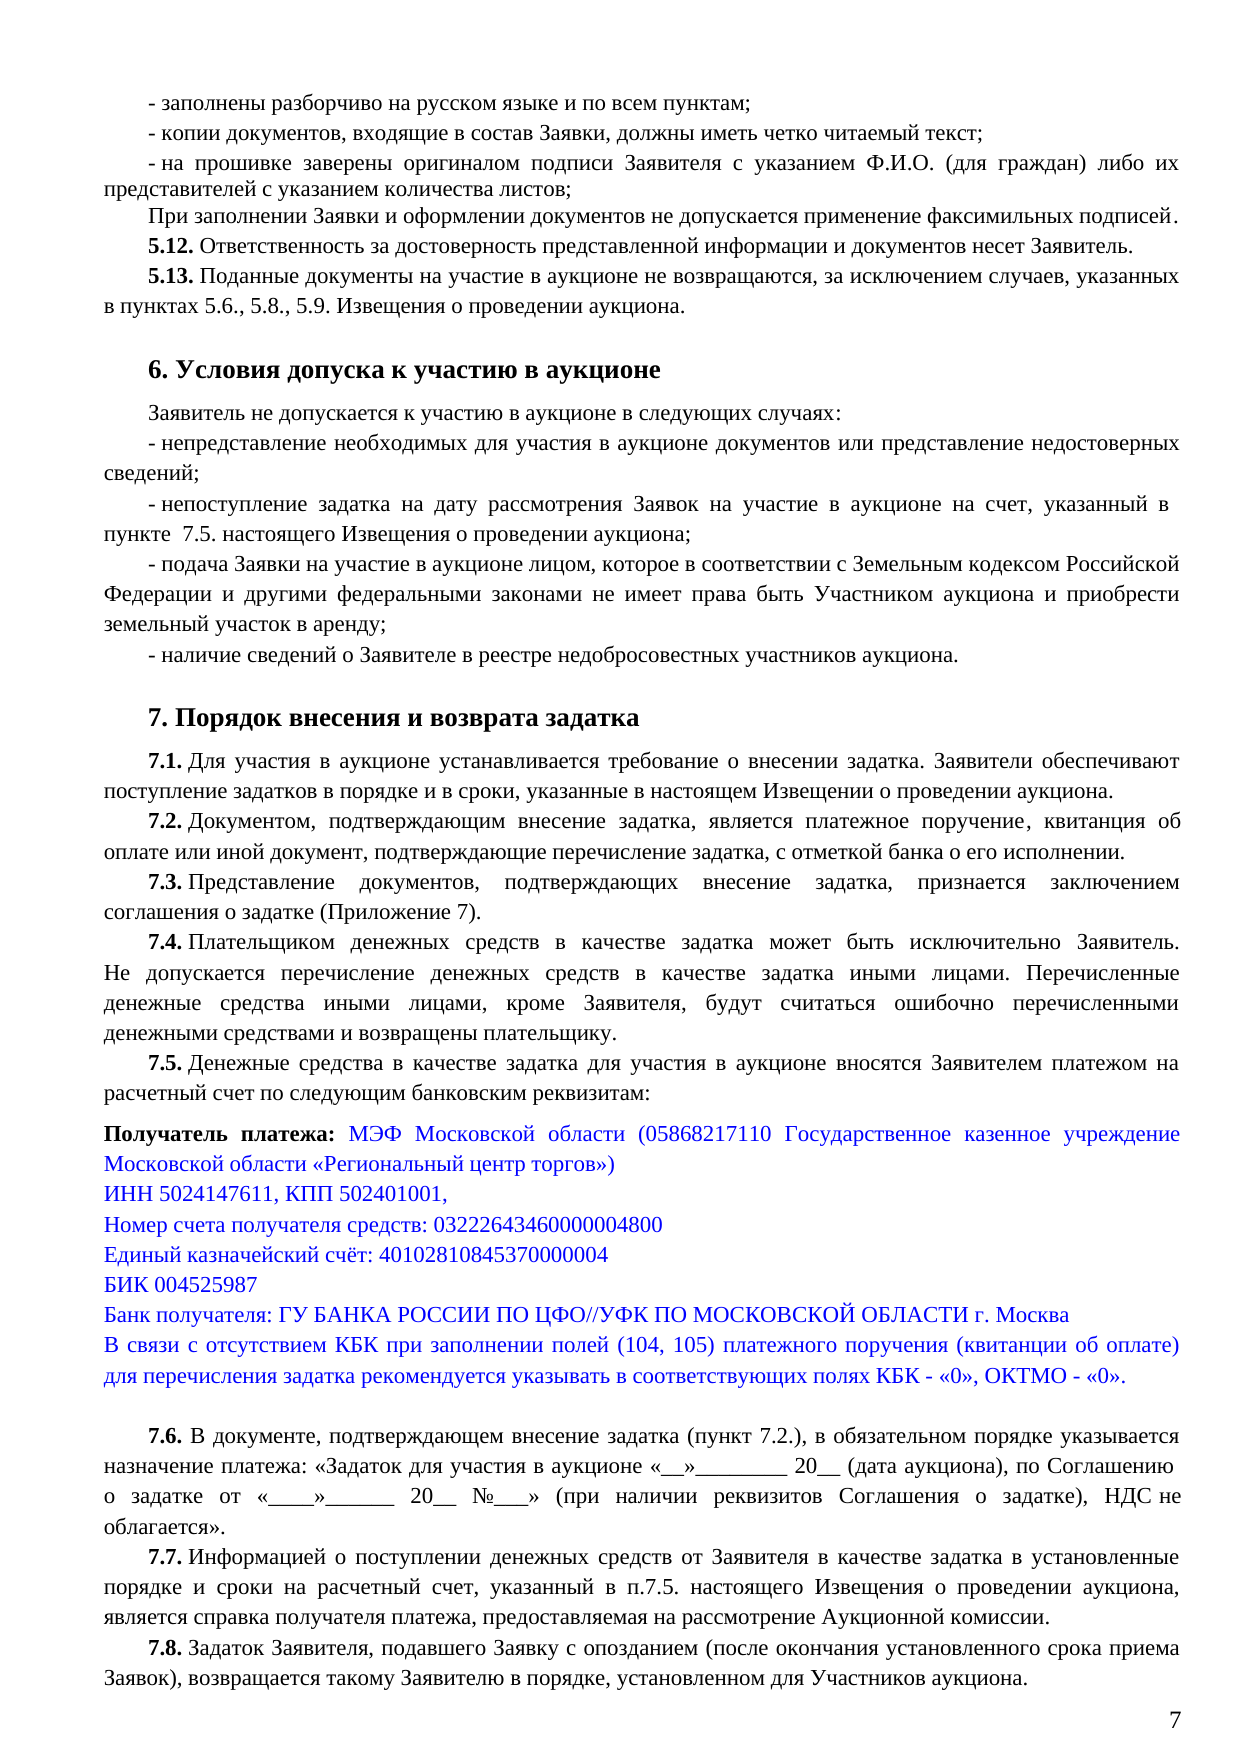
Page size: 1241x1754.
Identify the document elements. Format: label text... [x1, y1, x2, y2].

subtitle 6. Условия допуска к участию в аукционе [148, 353, 1181, 384]
text 7.3. Представление документов, подтверждающих внесение задатка, признается заключением соглашения о задатке (Приложение 7). [103, 868, 1181, 924]
text 7.6. В документе, подтверждающем внесение задатка (пункт 7.2.), в обязательном порядке указывается назначение платежа: «Задаток для участия в аукционе «__»________ 20__ (дата аукциона), по Соглашению о задатке от «____»______ 20__ №___» (при наличии реквизитов Соглашения о задатке), НДС не облагается». [103, 1422, 1181, 1539]
text - заполнены разборчиво на русском языке и по всем пунктам; [103, 89, 1181, 115]
text - копии документов, входящие в состав Заявки, должны иметь четко читаемый текст; [103, 119, 1181, 145]
text Получатель платежа: МЭФ Московской области (05868217110 Государственное казенное учреждение Московской области «Региональный центр торгов») [103, 1120, 1181, 1177]
text 7.1. Для участия в аукционе устанавливается требование о внесении задатка. Заявители обеспечивают поступление задатков в порядке и в сроки, указанные в настоящем Извещении о проведении аукциона. [103, 747, 1181, 804]
text - непредставление необходимых для участия в аукционе документов или представление недостоверных сведений; [103, 429, 1181, 486]
text 7.2. Документом, подтверждающим внесение задатка, является платежное поручение, квитанция об оплате или иной документ, подтверждающие перечисление задатка, с отметкой банка о его исполнении. [103, 808, 1181, 864]
text - наличие сведений о Заявителе в реестре недобросовестных участников аукциона. [103, 641, 1181, 667]
text ИНН 5024147611, КПП 502401001, [103, 1181, 1181, 1207]
text Заявитель не допускается к участию в аукционе в следующих случаях: [103, 399, 1181, 425]
text - на прошивке заверены оригиналом подписи Заявителя с указанием Ф.И.О. (для граждан) либо их представителей с указанием количества листов; [103, 149, 1181, 202]
text Единый казначейский счёт: 40102810845370000004 [103, 1241, 1181, 1267]
text 7.7. Информацией о поступлении денежных средств от Заявителя в качестве задатка в установленные порядке и сроки на расчетный счет, указанный в п.7.5. настоящего Извещения о проведении аукциона, является справка получателя платежа, предоставляемая на рассмотрение Аукционной комиссии. [103, 1543, 1181, 1630]
text 5.13. Поданные документы на участие в аукционе не возвращаются, за исключением случаев, указанных в пунктах 5.6., 5.8., 5.9. Извещения о проведении аукциона. [103, 262, 1181, 319]
text Банк получателя: ГУ БАНКА РОССИИ ПО ЦФО//УФК ПО МОСКОВСКОЙ ОБЛАСТИ г. Москва [103, 1301, 1181, 1328]
text - непоступление задатка на дату рассмотрения Заявок на участие в аукционе на счет, указанный в пункте 7.5. настоящего Извещения о проведении аукциона; [103, 489, 1181, 546]
text БИК 004525987 [103, 1271, 1181, 1297]
text 7.4. Плательщиком денежных средств в качестве задатка может быть исключительно Заявитель. Не допускается перечисление денежных средств в качестве задатка иными лицами. Перечисленные денежные средства иными лицами, кроме Заявителя, будут считаться ошибочно перечисленными денежными средствами и возвращены плательщику. [103, 928, 1181, 1045]
text Номер счета получателя средств: 03222643460000004800 [103, 1211, 1181, 1237]
text В связи с отсутствием КБК при заполнении полей (104, 105) платежного поручения (квитанции об оплате) для перечисления задатка рекомендуется указывать в соответствующих полях КБК - «0», ОКТМО - «0». [103, 1332, 1181, 1388]
text 7.5. Денежные средства в качестве задатка для участия в аукционе вносятся Заявителем платежом на расчетный счет по следующим банковским реквизитам: [103, 1049, 1181, 1106]
text 7.8. Задаток Заявителя, подавшего Заявку с опозданием (после окончания установленного срока приема Заявок), возвращается такому Заявителю в порядке, установленном для Участников аукциона. [103, 1634, 1181, 1690]
text - подача Заявки на участие в аукционе лицом, которое в соответствии с Земельным кодексом Российской Федерации и другими федеральными законами не имеет права быть Участником аукциона и приобрести земельный участок в аренду; [103, 550, 1181, 637]
text 5.12. Ответственность за достоверность представленной информации и документов несет Заявитель. [103, 232, 1181, 258]
subtitle 7. Порядок внесения и возврата задатка [148, 701, 1181, 732]
text При заполнении Заявки и оформлении документов не допускается применение факсимильных подписей. [103, 202, 1181, 228]
